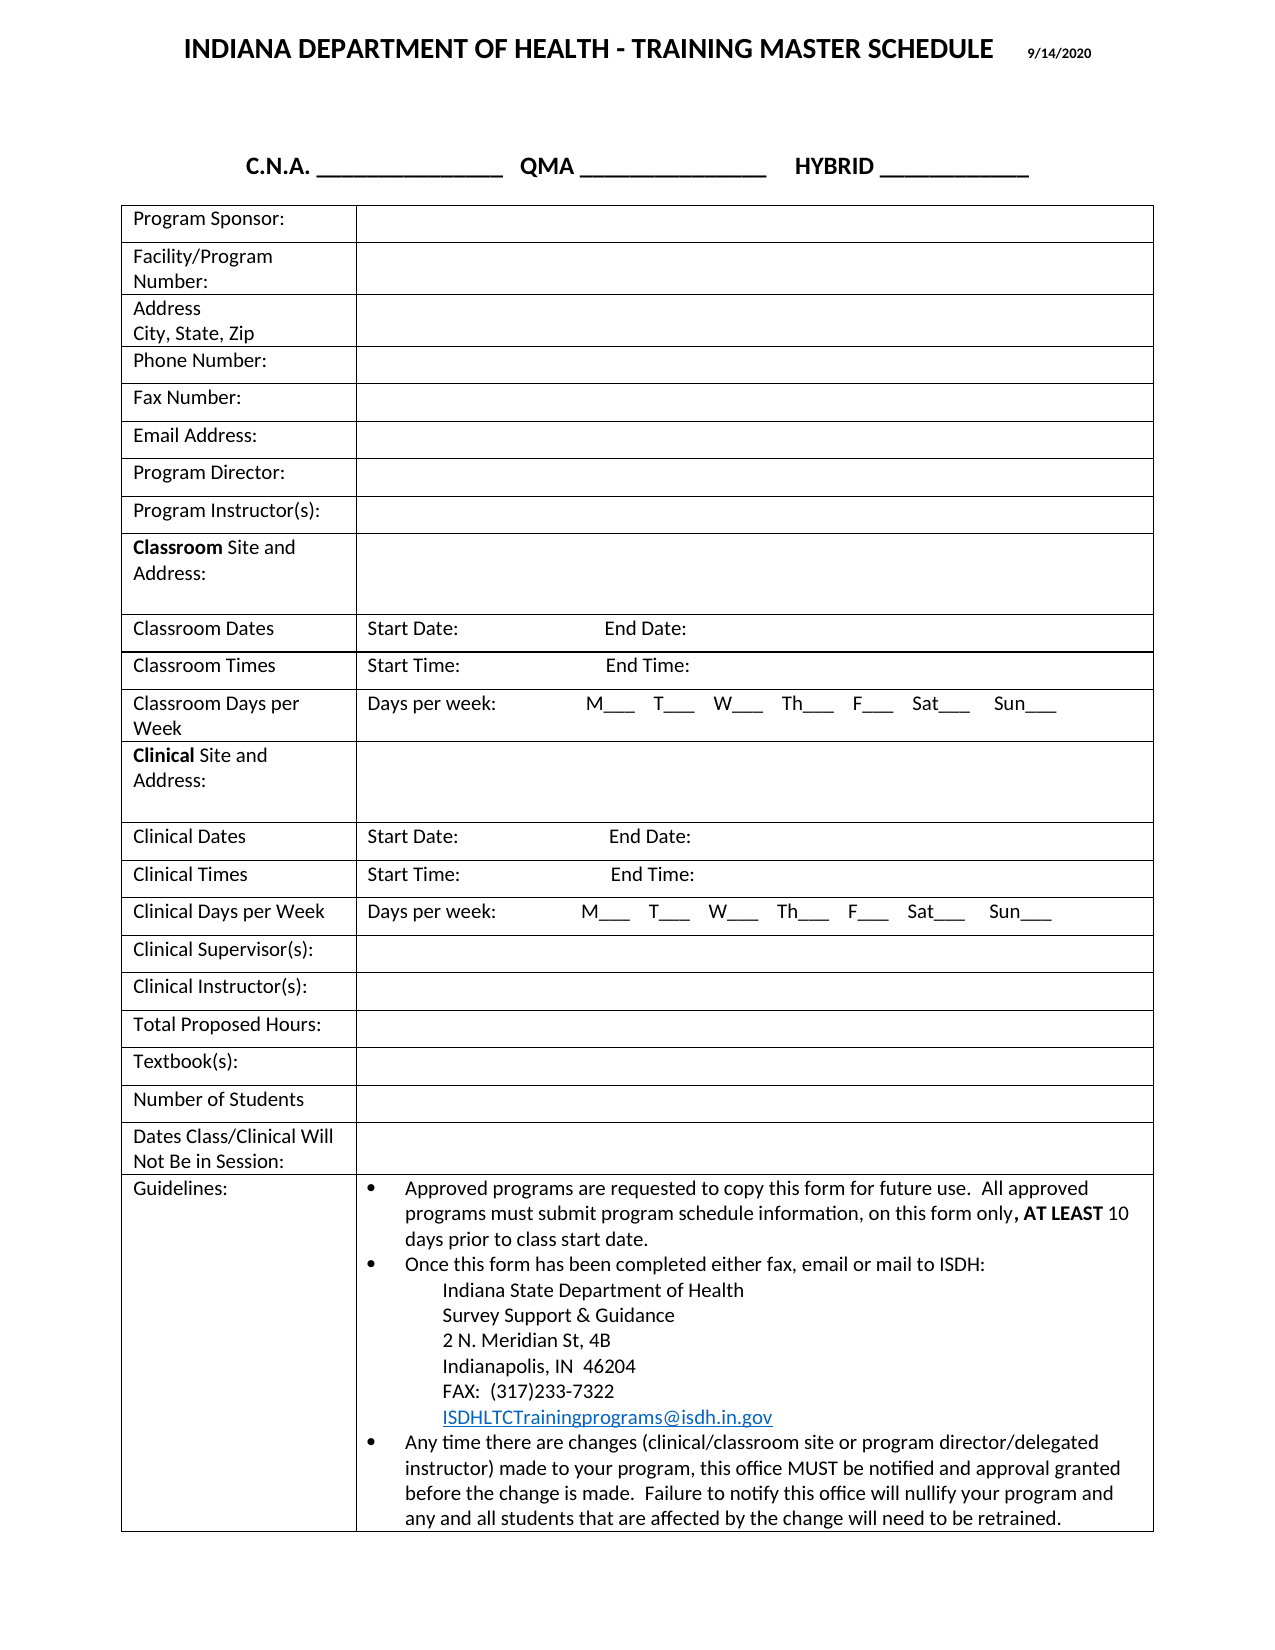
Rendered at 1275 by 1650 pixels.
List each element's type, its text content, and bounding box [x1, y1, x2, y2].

table_cell Classroom Days per Week [122, 690, 356, 741]
table_cell Start Date: End Date: [357, 823, 1153, 860]
table_cell Textbook(s): [122, 1048, 356, 1085]
table_cell Guidelines: [122, 1175, 356, 1531]
table_cell [357, 347, 1153, 383]
table_cell Clinical Dates [122, 823, 356, 860]
table_cell Program Instructor(s): [122, 497, 356, 533]
table_cell [357, 1123, 1153, 1174]
table_cell Dates Class/Clinical Will Not Be in Session: [122, 1123, 356, 1174]
table_cell [357, 1011, 1153, 1047]
table_cell [357, 1086, 1153, 1122]
table_cell Clinical Supervisor(s): [122, 936, 356, 972]
table_cell Clinical Days per Week [122, 898, 356, 935]
table_cell Fax Number: [122, 384, 356, 421]
table_cell [357, 295, 1153, 346]
table_cell Phone Number: [122, 347, 356, 383]
table_header Program Sponsor: [122, 206, 356, 242]
table_cell Email Address: [122, 422, 356, 458]
table_cell [357, 422, 1153, 458]
table_cell [357, 243, 1153, 294]
table_cell [357, 497, 1153, 533]
table_cell Total Proposed Hours: [122, 1011, 356, 1047]
table_cell Address City, State, Zip [122, 295, 356, 346]
table_cell Start Date: End Date: [357, 615, 1153, 651]
table_cell Classroom Dates [122, 615, 356, 651]
table_cell [357, 534, 1153, 614]
table_cell Number of Students [122, 1086, 356, 1122]
text C.N.A. _______________ QMA _______________ HYBRID ____________ [150, 150, 1125, 181]
table_cell Start Time: End Time: [357, 861, 1153, 897]
table_cell Classroom Times [122, 653, 356, 689]
table_cell Classroom Site and Address: [122, 534, 356, 614]
table_cell Start Time: End Time: [357, 653, 1153, 689]
table_cell Clinical Site and Address: [122, 742, 356, 822]
table_cell Approved programs are requested to copy this form for future use. All approved programs must submit program schedule information, on this form only, AT LEAST 10 days prior to class start date. Once this form has been completed either fax, email or mail to ISDH: Indiana State Department of Health Survey Support & Guidance 2 N. Meridian St, 4B Indianapolis, IN 46204 FAX: (317)233-7322 ISDHLTCTrainingprograms@isdh.in.gov Any time there are changes (clinical/classroom site or program director/delegated instructor) made to your program, this office MUST be notified and approval granted before the change is made. Failure to notify this office will nullify your program and any and all students that are affected by the change will need to be retrained. [357, 1175, 1153, 1531]
table_cell [357, 459, 1153, 496]
table_cell [357, 742, 1153, 822]
table_cell Clinical Times [122, 861, 356, 897]
table_cell Clinical Instructor(s): [122, 973, 356, 1010]
table_header [357, 206, 1153, 242]
table_cell Days per week: M___ T___ W___ Th___ F___ Sat___ Sun___ [357, 898, 1153, 935]
table_cell [357, 1048, 1153, 1085]
table_cell [357, 384, 1153, 421]
table_cell Facility/Program Number: [122, 243, 356, 294]
table_cell Days per week: M___ T___ W___ Th___ F___ Sat___ Sun___ [357, 690, 1153, 741]
table_cell [357, 973, 1153, 1010]
table_cell Program Director: [122, 459, 356, 496]
table_cell [357, 936, 1153, 972]
